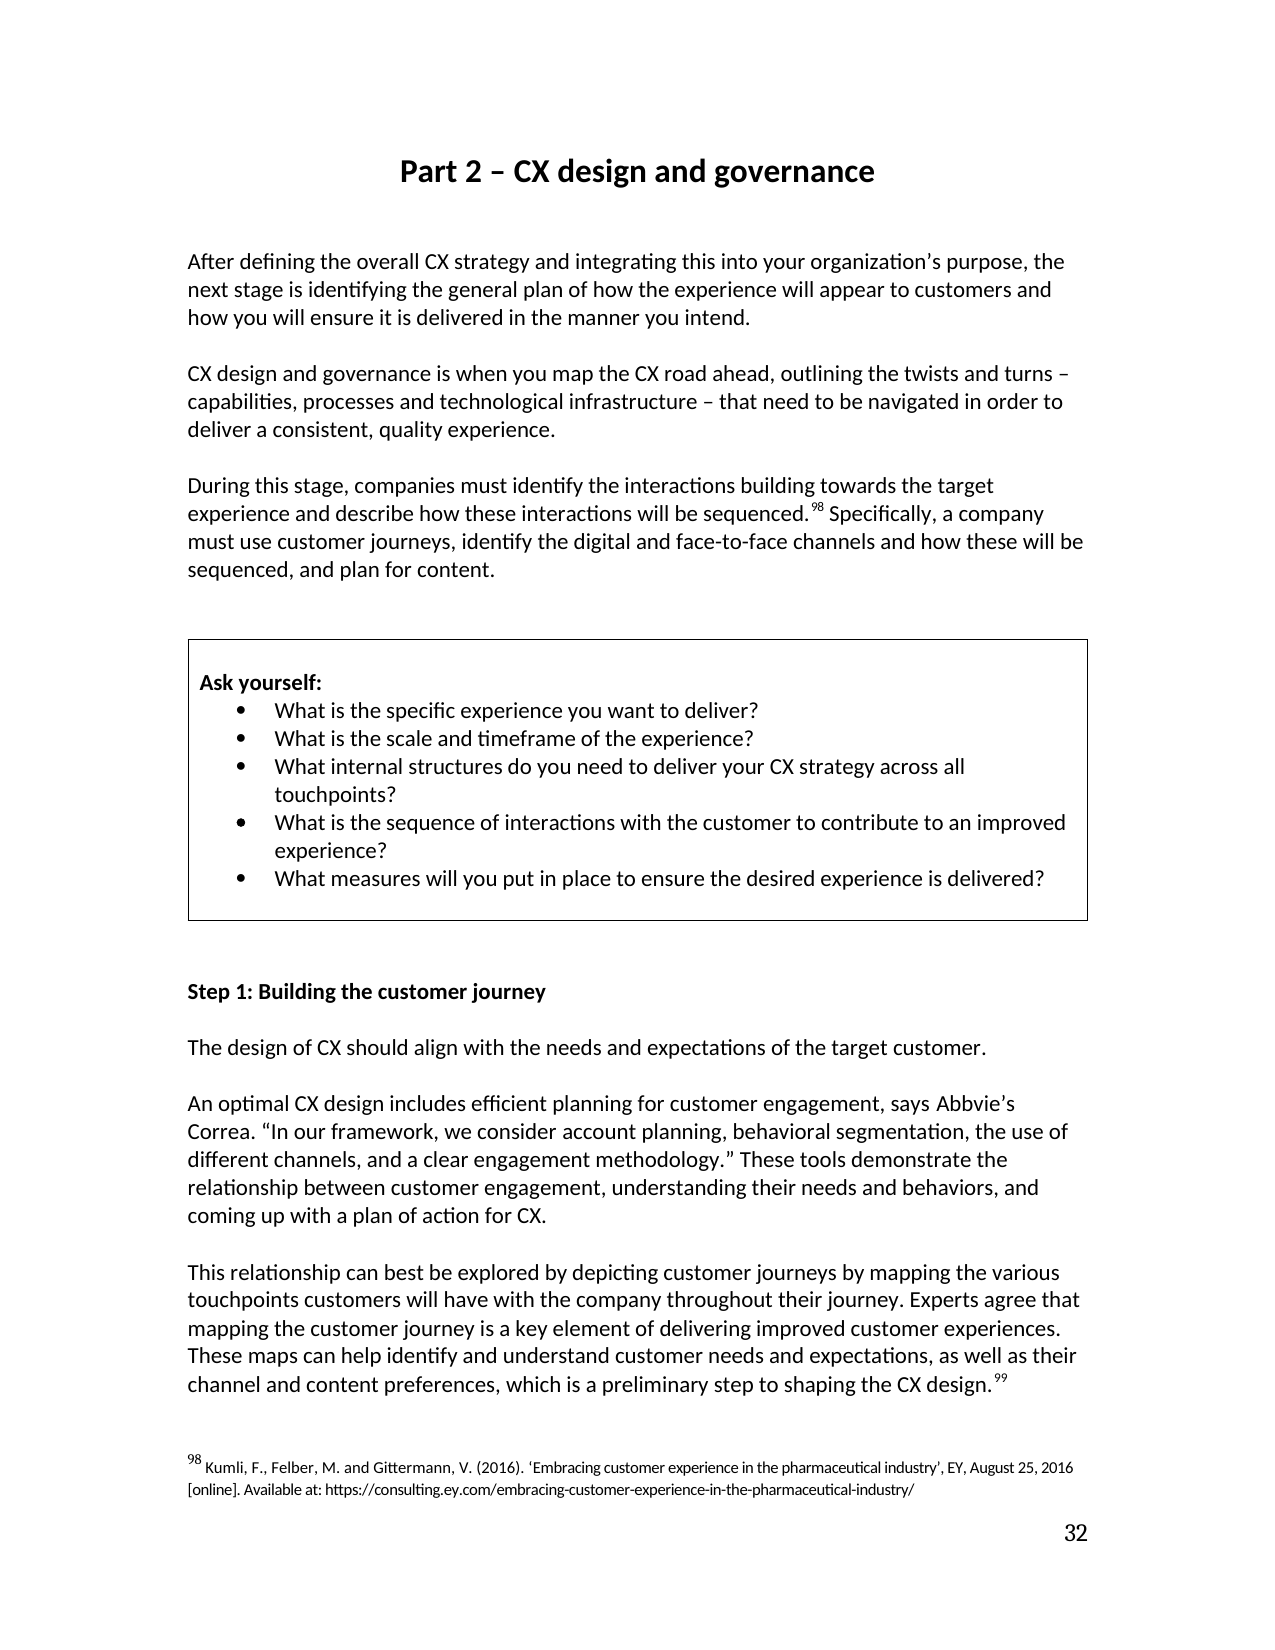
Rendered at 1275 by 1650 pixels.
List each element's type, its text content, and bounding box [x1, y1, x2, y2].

text After defining the overall CX strategy and integrating this into your organization’s purpose, the next stage is identifying the general plan of how the experience will appear to customers and how you will ensure it is delivered in the manner you intend. [187, 247, 1087, 331]
text An optimal CX design includes efficient planning for customer engagement, says Abbvie’s Correa. “In our framework, we consider account planning, behavioral segmentation, the use of different channels, and a clear engagement methodology.” These tools demonstrate the relationship between customer engagement, understanding their needs and behaviors, and coming up with a plan of action for CX. [187, 1089, 1087, 1229]
text CX design and governance is when you map the CX road ahead, outlining the twists and turns – capabilities, processes and technological infrastructure – that need to be navigated in order to deliver a consistent, quality experience. [187, 359, 1087, 443]
text The design of CX should align with the needs and expectations of the target customer. [187, 1033, 1087, 1061]
text Step 1: Building the customer journey [187, 977, 1087, 1005]
text During this stage, companies must identify the interactions building towards the target experience and describe how these interactions will be sequenced. Specifically, a company must use customer journeys, identify the digital and face-to-face channels and how these will be sequenced, and plan for content. [187, 471, 1087, 583]
text Part 2 – CX design and governance [187, 150, 1087, 191]
table_header Ask yourself: What is the specific experience you want to deliver? What is the scale and timeframe of the experience? What internal structures do you need to deliver your CX strategy across all touchpoints? What is the sequence of interactions with the customer to contribute to an improved experience? What measures will you put in place to ensure the desired experience is delivered? [189, 640, 1087, 920]
